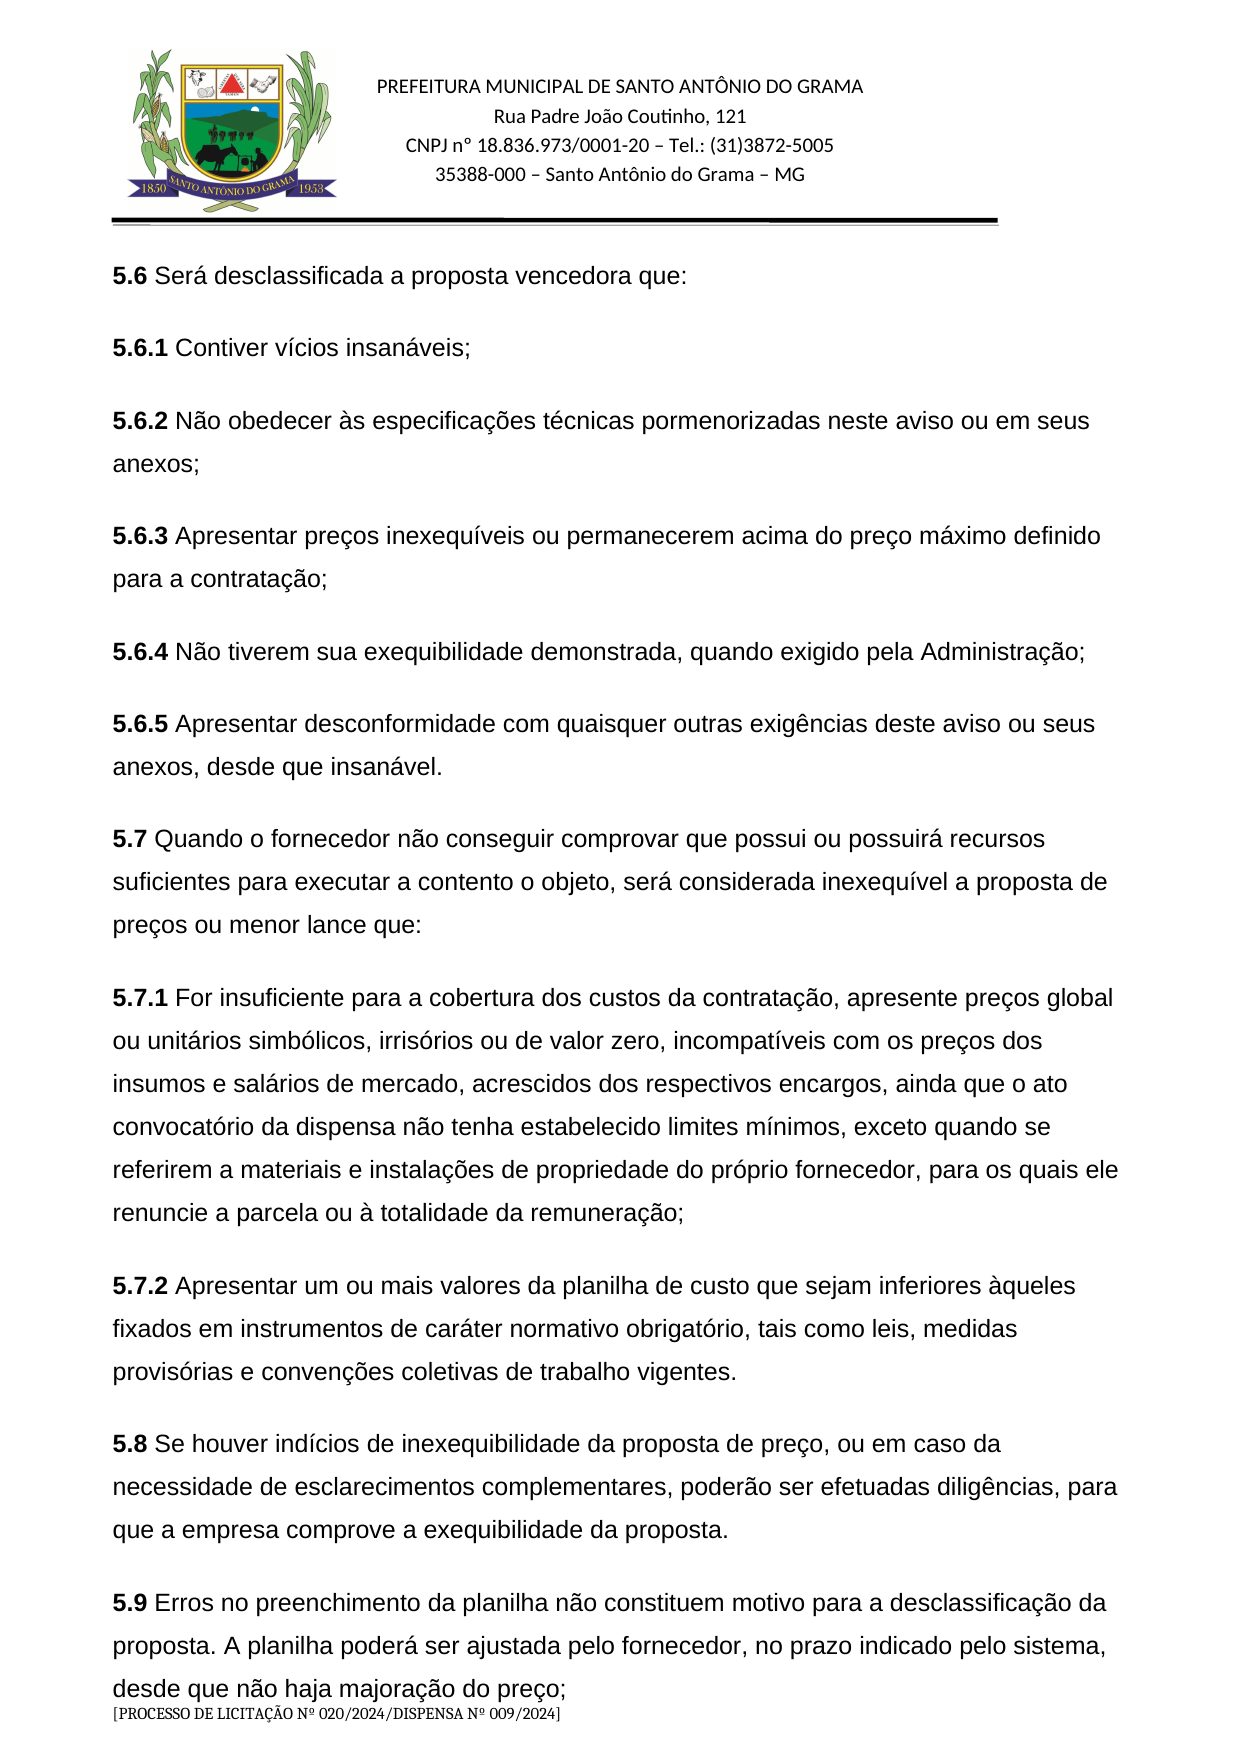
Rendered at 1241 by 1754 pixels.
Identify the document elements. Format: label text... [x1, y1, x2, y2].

text 5.6.3 Apresentar preços inexequíveis ou permanecerem acima do preço máximo definido para a contratação; [112, 521, 1128, 593]
text 5.9 Erros no preenchimento da planilha não constituem motivo para a desclassificação da proposta. A planilha poderá ser ajustada pelo fornecedor, no prazo indicado pelo sistema, desde que não haja majoração do preço; [112, 1588, 1128, 1703]
text 5.8 Se houver indícios de inexequibilidade da proposta de preço, ou em caso da necessidade de esclarecimentos complementares, poderão ser efetuadas diligências, para que a empresa comprove a exequibilidade da proposta. [112, 1429, 1128, 1544]
text 5.6.5 Apresentar desconformidade com quaisquer outras exigências deste aviso ou seus anexos, desde que insanável. [112, 709, 1128, 781]
text 5.6.1 Contiver vícios insanáveis; [112, 333, 1128, 362]
text 5.6.2 Não obedecer às especificações técnicas pormenorizadas neste aviso ou em seus anexos; [112, 406, 1128, 477]
text 5.6 Será desclassificada a proposta vencedora que: [112, 261, 1128, 290]
text 5.7.2 Apresentar um ou mais valores da planilha de custo que sejam inferiores àqueles fixados em instrumentos de caráter normativo obrigatório, tais como leis, medidas provisórias e convenções coletivas de trabalho vigentes. [112, 1271, 1128, 1386]
text 5.7 Quando o fornecedor não conseguir comprovar que possui ou possuirá recursos suficientes para executar a contento o objeto, será considerada inexequível a proposta de preços ou menor lance que: [112, 824, 1128, 939]
text 5.6.4 Não tiverem sua exequibilidade demonstrada, quando exigido pela Administração; [112, 636, 1128, 665]
text 5.7.1 For insuficiente para a cobertura dos custos da contratação, apresente preços global ou unitários simbólicos, irrisórios ou de valor zero, incompatíveis com os preços dos insumos e salários de mercado, acrescidos dos respectivos encargos, ainda que o ato convocatório da dispensa não tenha estabelecido limites mínimos, exceto quando se referirem a materiais e instalações de propriedade do próprio fornecedor, para os quais ele renuncie a parcela ou à totalidade da remuneração; [112, 983, 1128, 1227]
picture [126, 48, 338, 213]
